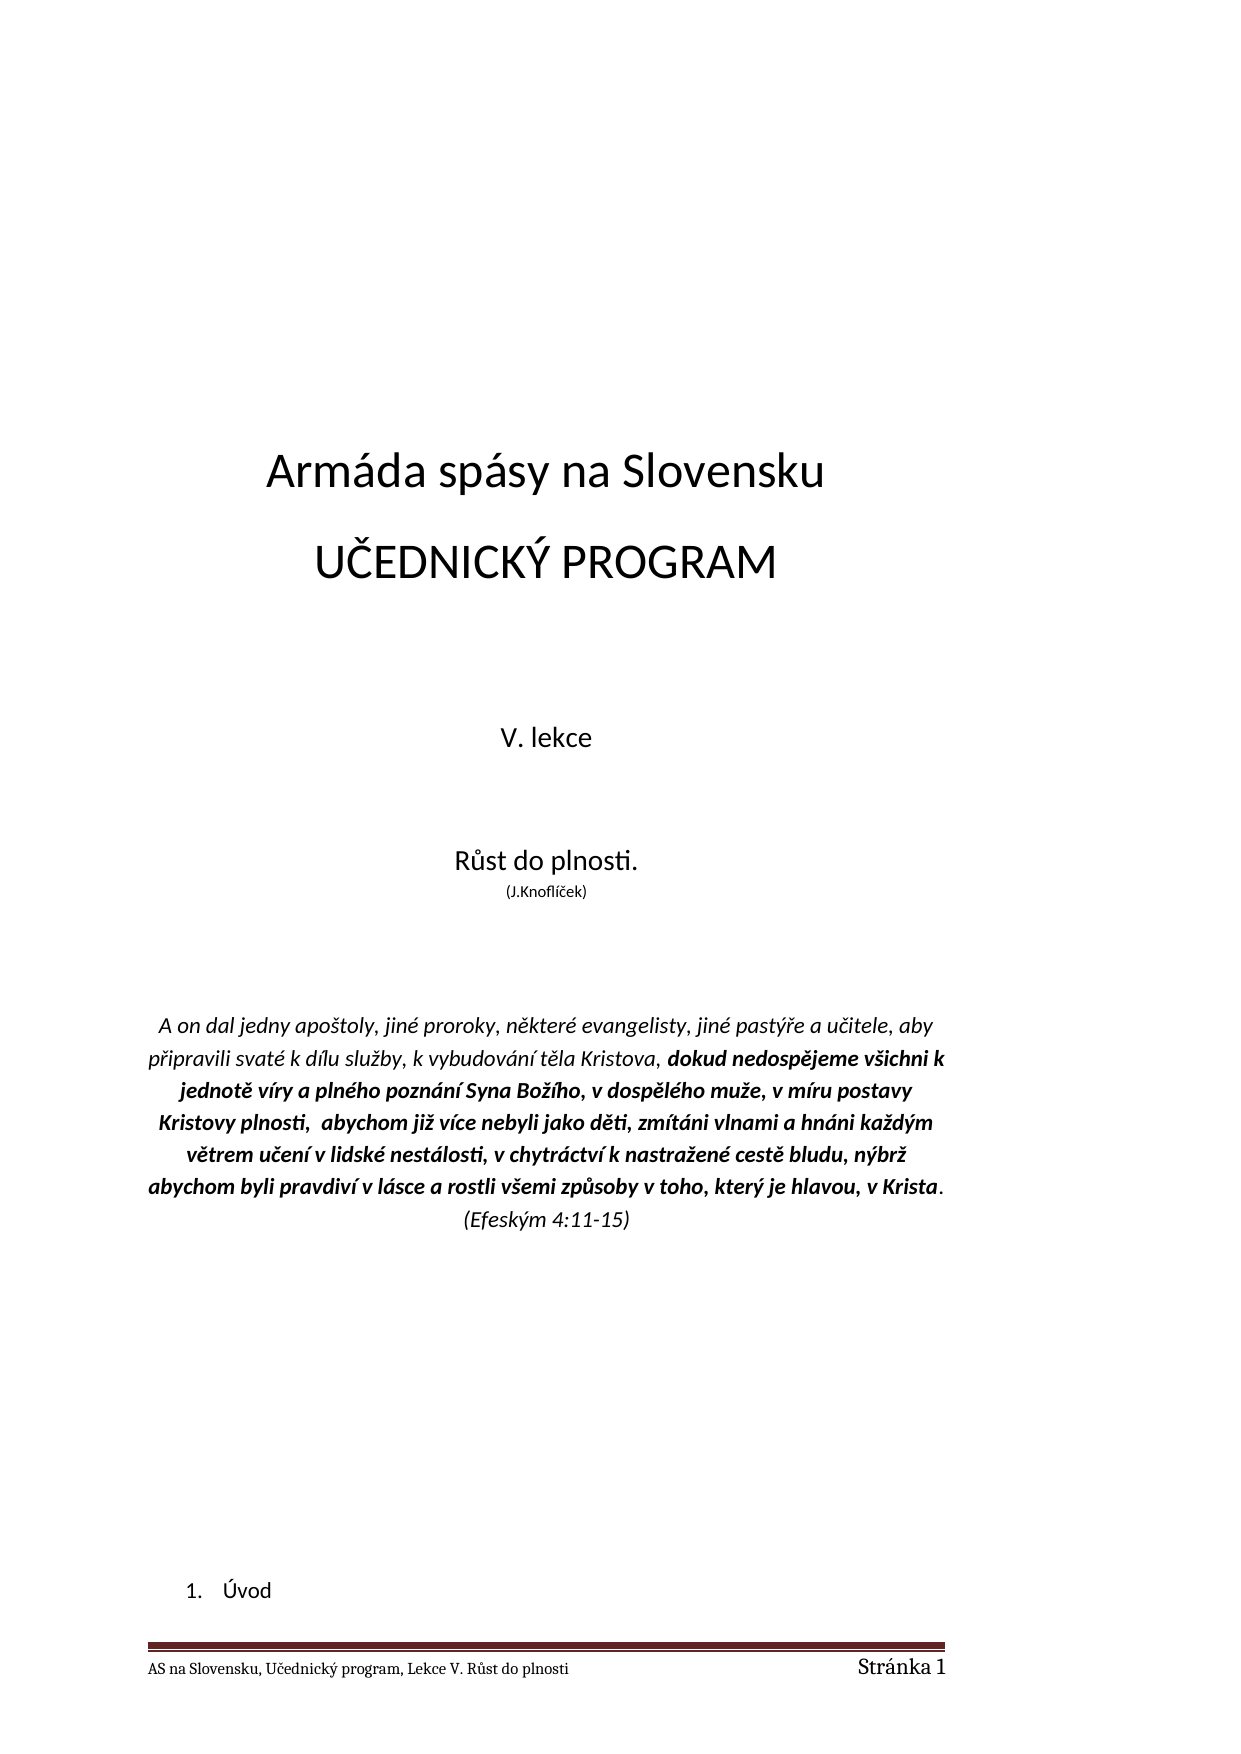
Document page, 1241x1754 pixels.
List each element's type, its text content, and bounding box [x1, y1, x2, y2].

list Úvod [185, 1576, 945, 1604]
text Růst do plnosti. (J.Knoflíček) [148, 842, 945, 933]
text A on dal jedny apoštoly, jiné proroky, některé evangelisty, jiné pastýře a učitele, aby připravili svaté k dílu služby, k vybudování těla Kristova, dokud nedospějeme všichni k jednotě víry a plného poznání Syna Božího, v dospělého muže, v míru postavy Kristovy plnosti, abychom již více nebyli jako děti, zmítáni vlnami a hnáni každým větrem učení v lidské nestálosti, v chytráctví k nastražené cestě bludu, nýbrž abychom byli pravdiví v lásce a rostli všemi způsoby v toho, který je hlavou, v Krista. (Efeským 4:11-15) [148, 1012, 945, 1233]
text Armáda spásy na Slovensku [148, 439, 945, 500]
text UČEDNICKÝ PROGRAM V. lekce [148, 530, 945, 754]
